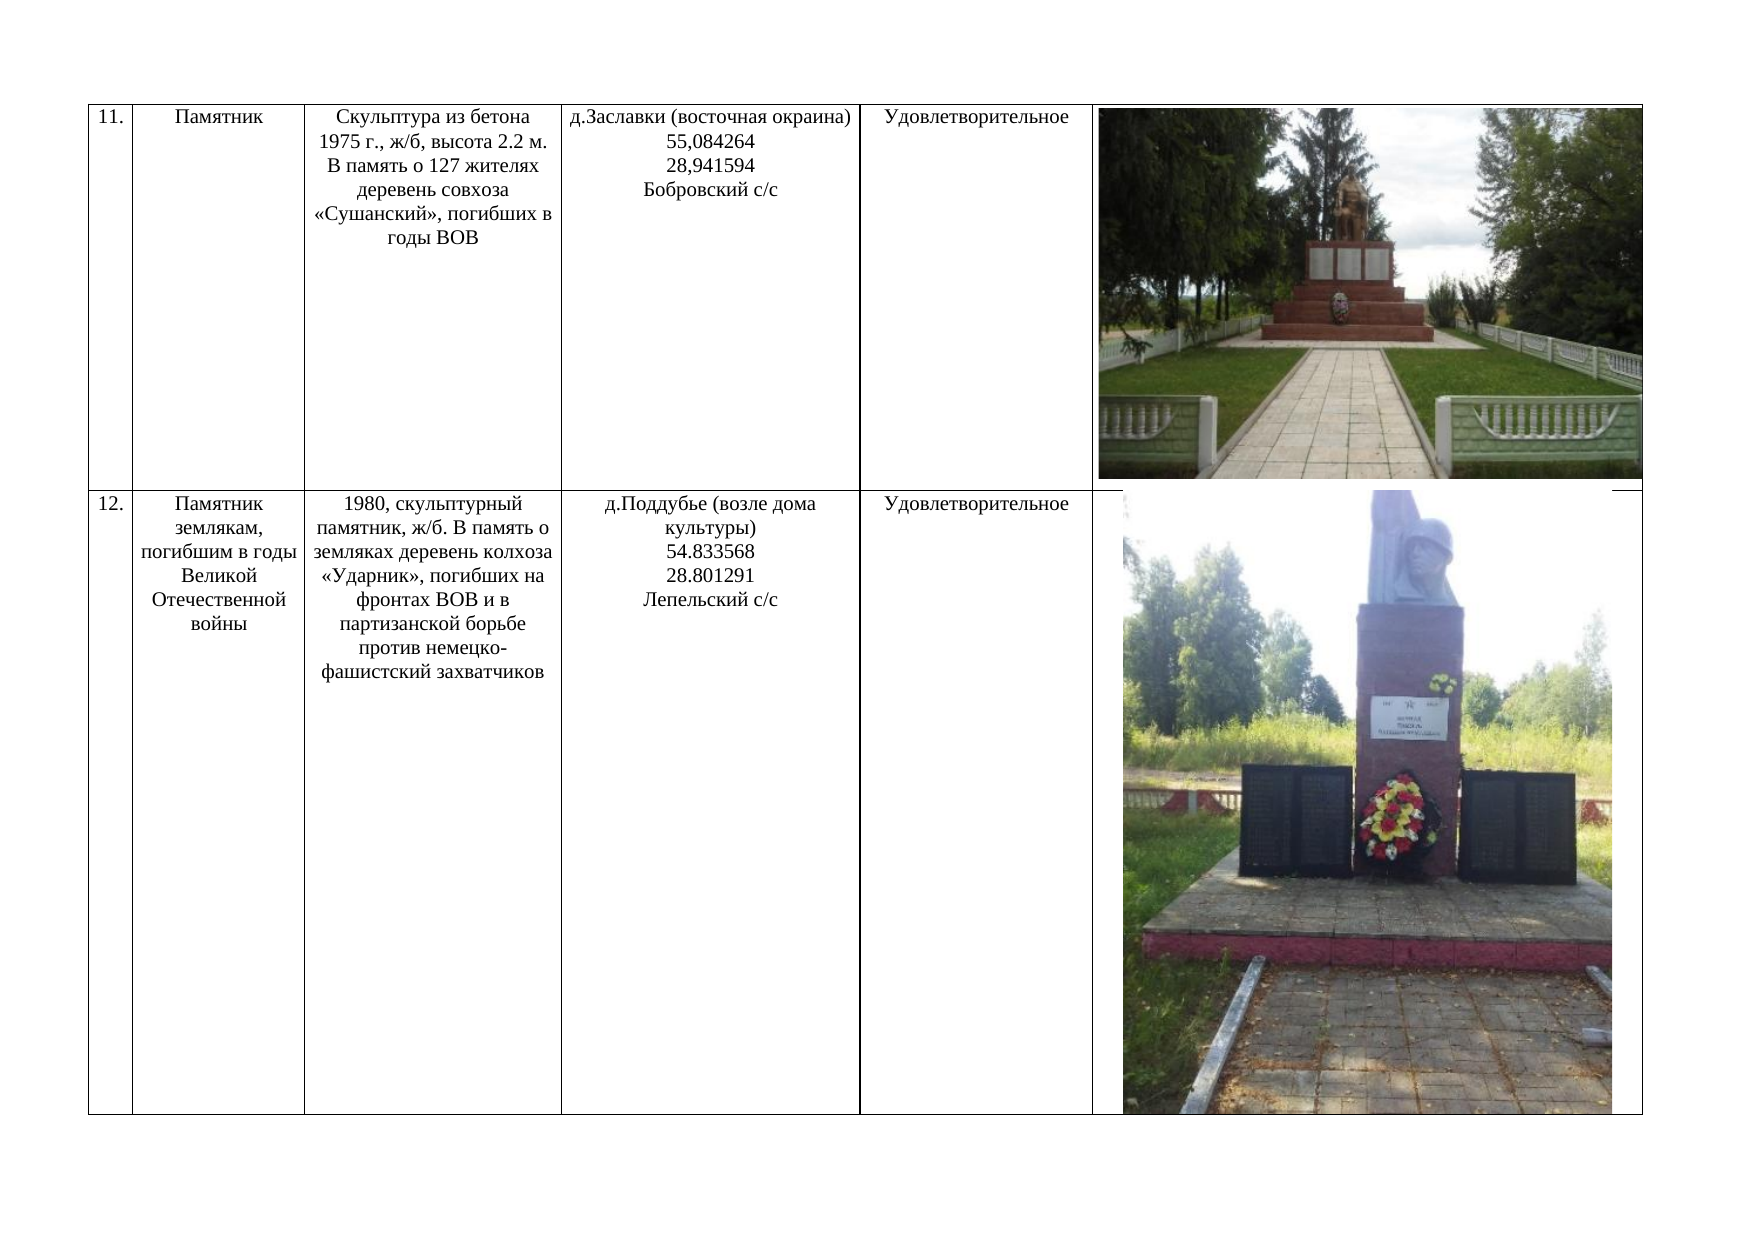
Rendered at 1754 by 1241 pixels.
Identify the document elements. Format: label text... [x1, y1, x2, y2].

table_cell 1980, скульптурный памятник, ж/б. В память о земляках деревень колхоза «Ударник», погибших на фронтах ВОВ и в партизанской борьбе против немецко-фашистский захватчиков [305, 491, 561, 1114]
table_cell Удовлетворительное [861, 105, 1092, 489]
table_cell 12. [89, 491, 132, 1114]
picture [1123, 490, 1613, 1114]
picture [1098, 108, 1643, 479]
table_cell Памятник [133, 105, 304, 489]
table_cell 11. [89, 105, 132, 489]
table_cell Скульптура из бетона 1975 г., ж/б, высота 2.2 м. В память о 127 жителях деревень совхоза «Сушанский», погибших в годы ВОВ [305, 105, 561, 489]
table_cell Удовлетворительное [861, 491, 1092, 1114]
table_cell д.Заславки (восточная окраина) 55,084264 28,941594 Бобровский с/с [562, 105, 859, 489]
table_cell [133, 491, 304, 1114]
table_cell [1093, 105, 1642, 489]
table_cell д.Поддубье (возле дома культуры) 54.833568 28.801291 Лепельский с/с [562, 491, 859, 1114]
table_cell [1613, 491, 1642, 1114]
table_cell [1093, 491, 1123, 1114]
